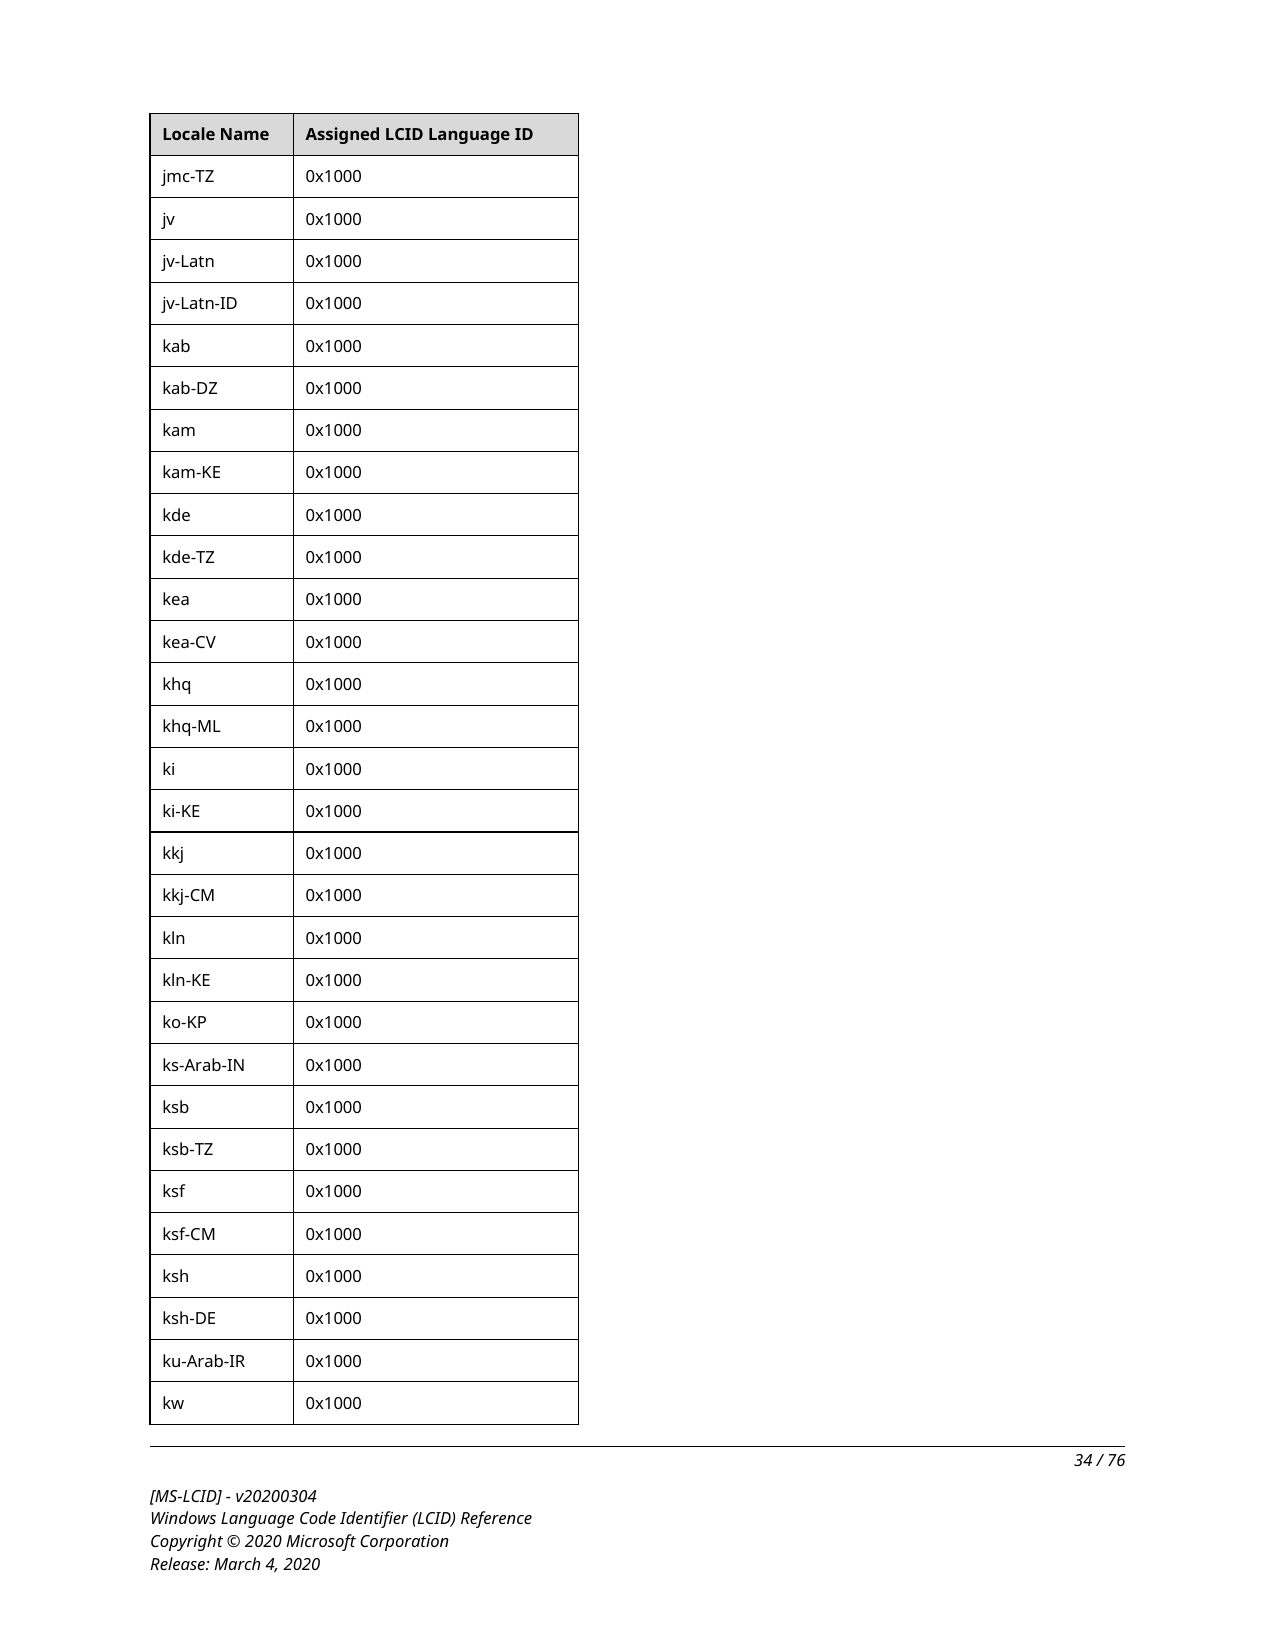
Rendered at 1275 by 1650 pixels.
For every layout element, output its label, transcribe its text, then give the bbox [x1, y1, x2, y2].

table_cell kea-CV [151, 621, 293, 662]
table_cell jv [151, 198, 293, 239]
table_cell 0x1000 [294, 875, 578, 916]
table_cell 0x1000 [294, 621, 578, 662]
table_cell 0x1000 [294, 579, 578, 620]
table_cell 0x1000 [294, 452, 578, 493]
table_cell kab [151, 325, 293, 366]
table_cell 0x1000 [294, 790, 578, 831]
table_header Locale Name [151, 114, 293, 155]
table_cell kam-KE [151, 452, 293, 493]
table_cell khq-ML [151, 706, 293, 747]
table_cell 0x1000 [294, 283, 578, 324]
table_cell kea [151, 579, 293, 620]
table_cell 0x1000 [294, 1129, 578, 1170]
table_cell 0x1000 [294, 325, 578, 366]
table_header Assigned LCID Language ID [294, 114, 578, 155]
table_cell ksh [151, 1255, 293, 1297]
table_cell 0x1000 [294, 1171, 578, 1212]
table_cell jv-Latn [151, 240, 293, 282]
table_cell 0x1000 [294, 1213, 578, 1254]
table_cell ki [151, 748, 293, 789]
table_cell 0x1000 [294, 410, 578, 451]
table_cell 0x1000 [294, 1086, 578, 1127]
table_cell 0x1000 [294, 917, 578, 958]
table_cell ksf-CM [151, 1213, 293, 1254]
table_cell 0x1000 [294, 1340, 578, 1381]
table_cell ksh-DE [151, 1298, 293, 1339]
table_cell 0x1000 [294, 833, 578, 874]
table_cell 0x1000 [294, 1002, 578, 1043]
table_cell 0x1000 [294, 1298, 578, 1339]
table_cell kkj-CM [151, 875, 293, 916]
table_cell 0x1000 [294, 536, 578, 578]
table_cell 0x1000 [294, 1382, 578, 1423]
table_cell 0x1000 [294, 959, 578, 1001]
table_cell 0x1000 [294, 706, 578, 747]
table_cell kde-TZ [151, 536, 293, 578]
table_cell kln-KE [151, 959, 293, 1001]
table_cell 0x1000 [294, 1044, 578, 1085]
table_cell 0x1000 [294, 748, 578, 789]
table_cell ksb-TZ [151, 1129, 293, 1170]
table_cell 0x1000 [294, 494, 578, 535]
table_cell kab-DZ [151, 367, 293, 408]
table_cell kde [151, 494, 293, 535]
table_cell ksb [151, 1086, 293, 1127]
table_cell kkj [151, 833, 293, 874]
table_cell jv-Latn-ID [151, 283, 293, 324]
table_cell ku-Arab-IR [151, 1340, 293, 1381]
table_cell 0x1000 [294, 156, 578, 197]
table_cell kw [151, 1382, 293, 1423]
table_cell 0x1000 [294, 367, 578, 408]
table_cell kam [151, 410, 293, 451]
table_cell ksf [151, 1171, 293, 1212]
table_cell 0x1000 [294, 1255, 578, 1297]
table_cell 0x1000 [294, 663, 578, 704]
table_cell 0x1000 [294, 240, 578, 282]
table_cell khq [151, 663, 293, 704]
table_cell jmc-TZ [151, 156, 293, 197]
table_cell 0x1000 [294, 198, 578, 239]
table_cell ko-KP [151, 1002, 293, 1043]
table_cell ks-Arab-IN [151, 1044, 293, 1085]
table_cell ki-KE [151, 790, 293, 831]
table_cell kln [151, 917, 293, 958]
